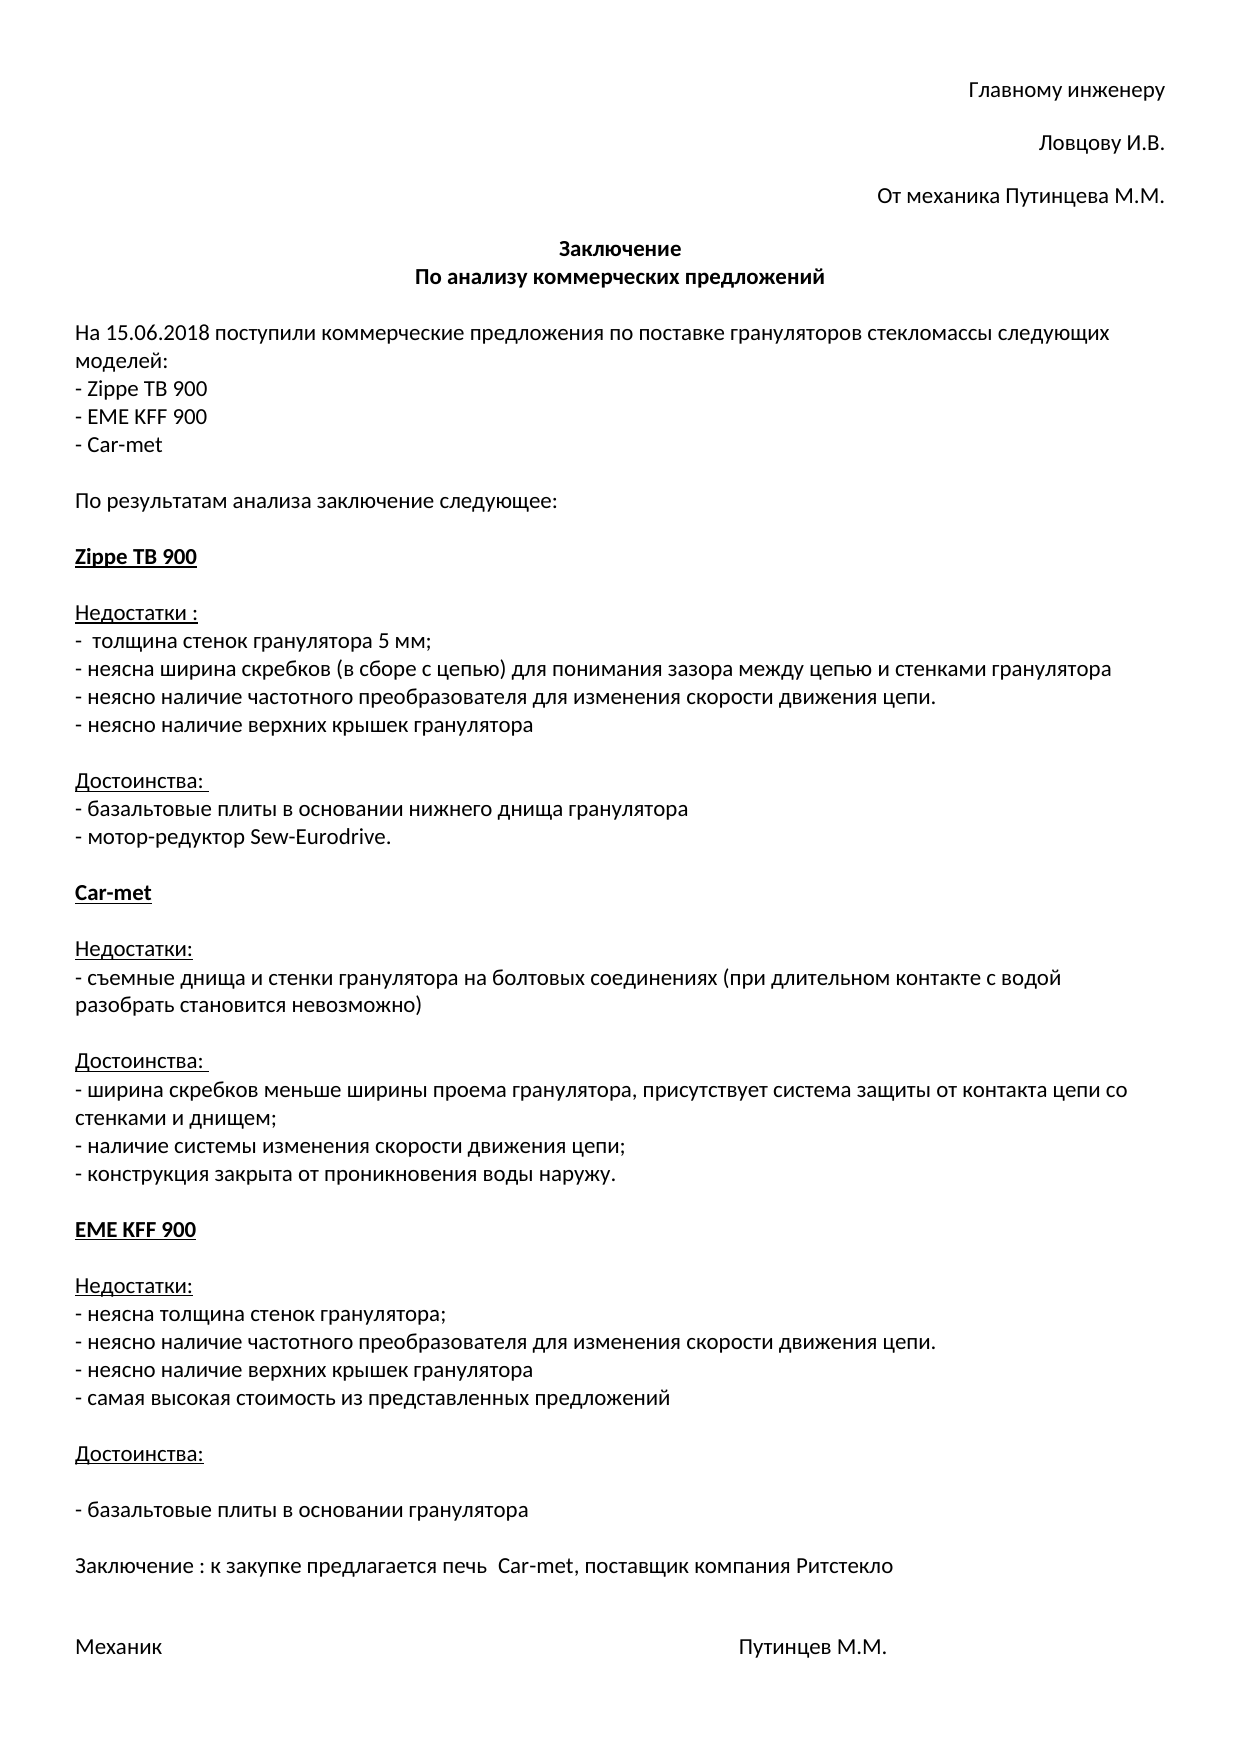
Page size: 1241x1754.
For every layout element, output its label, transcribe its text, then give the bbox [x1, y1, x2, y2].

text Недостатки: [75, 934, 1165, 963]
text Недостатки : [75, 598, 1165, 626]
text Достоинства: [75, 1439, 1165, 1467]
text - толщина стенок гранулятора 5 мм; [75, 626, 1165, 654]
text Механик Путинцев М.М. [75, 1632, 1165, 1660]
text От механика Путинцева М.М. [75, 181, 1165, 209]
text На 15.06.2018 поступили коммерческие предложения по поставке грануляторов стекломассы следующих моделей: [75, 318, 1165, 374]
text По результатам анализа заключение следующее: [75, 486, 1165, 514]
text - самая высокая стоимость из представленных предложений [75, 1383, 1165, 1411]
text - неясно наличие верхних крышек гранулятора [75, 1355, 1165, 1383]
text - неясно наличие частотного преобразователя для изменения скорости движения цепи. [75, 682, 1165, 710]
text - неясно наличие верхних крышек гранулятора [75, 710, 1165, 738]
text По анализу коммерческих предложений [75, 262, 1165, 290]
text - съемные днища и стенки гранулятора на болтовых соединениях (при длительном контакте с водой разобрать становится невозможно) [75, 963, 1165, 1019]
text Car-met [75, 878, 1165, 907]
text Достоинства: [75, 766, 1165, 794]
text - EME KFF 900 [75, 402, 1165, 430]
text - базальтовые плиты в основании нижнего днища гранулятора [75, 794, 1165, 822]
text - неясно наличие частотного преобразователя для изменения скорости движения цепи. [75, 1327, 1165, 1355]
text Zippe TB 900 [75, 542, 1165, 570]
text Ловцову И.В. [75, 128, 1165, 156]
text EME KFF 900 [75, 1215, 1165, 1243]
text Недостатки: [75, 1271, 1165, 1299]
text Заключение [75, 234, 1165, 262]
text - наличие системы изменения скорости движения цепи; [75, 1131, 1165, 1159]
text - базальтовые плиты в основании гранулятора [75, 1495, 1165, 1523]
text - Car-met [75, 430, 1165, 458]
text - мотор-редуктор Sew-Eurodrive. [75, 822, 1165, 851]
text - неясна ширина скребков (в сборе с цепью) для понимания зазора между цепью и стенками гранулятора [75, 654, 1165, 682]
text - конструкция закрыта от проникновения воды наружу. [75, 1159, 1165, 1187]
text - ширина скребков меньше ширины проема гранулятора, присутствует система защиты от контакта цепи со стенками и днищем; [75, 1075, 1165, 1131]
text Заключение : к закупке предлагается печь Car-met, поставщик компания Ритстекло [75, 1551, 1165, 1579]
text - Zippe TB 900 [75, 374, 1165, 402]
text Главному инженеру [75, 75, 1165, 103]
text - неясна толщина стенок гранулятора; [75, 1299, 1165, 1327]
text Достоинства: [75, 1047, 1165, 1075]
